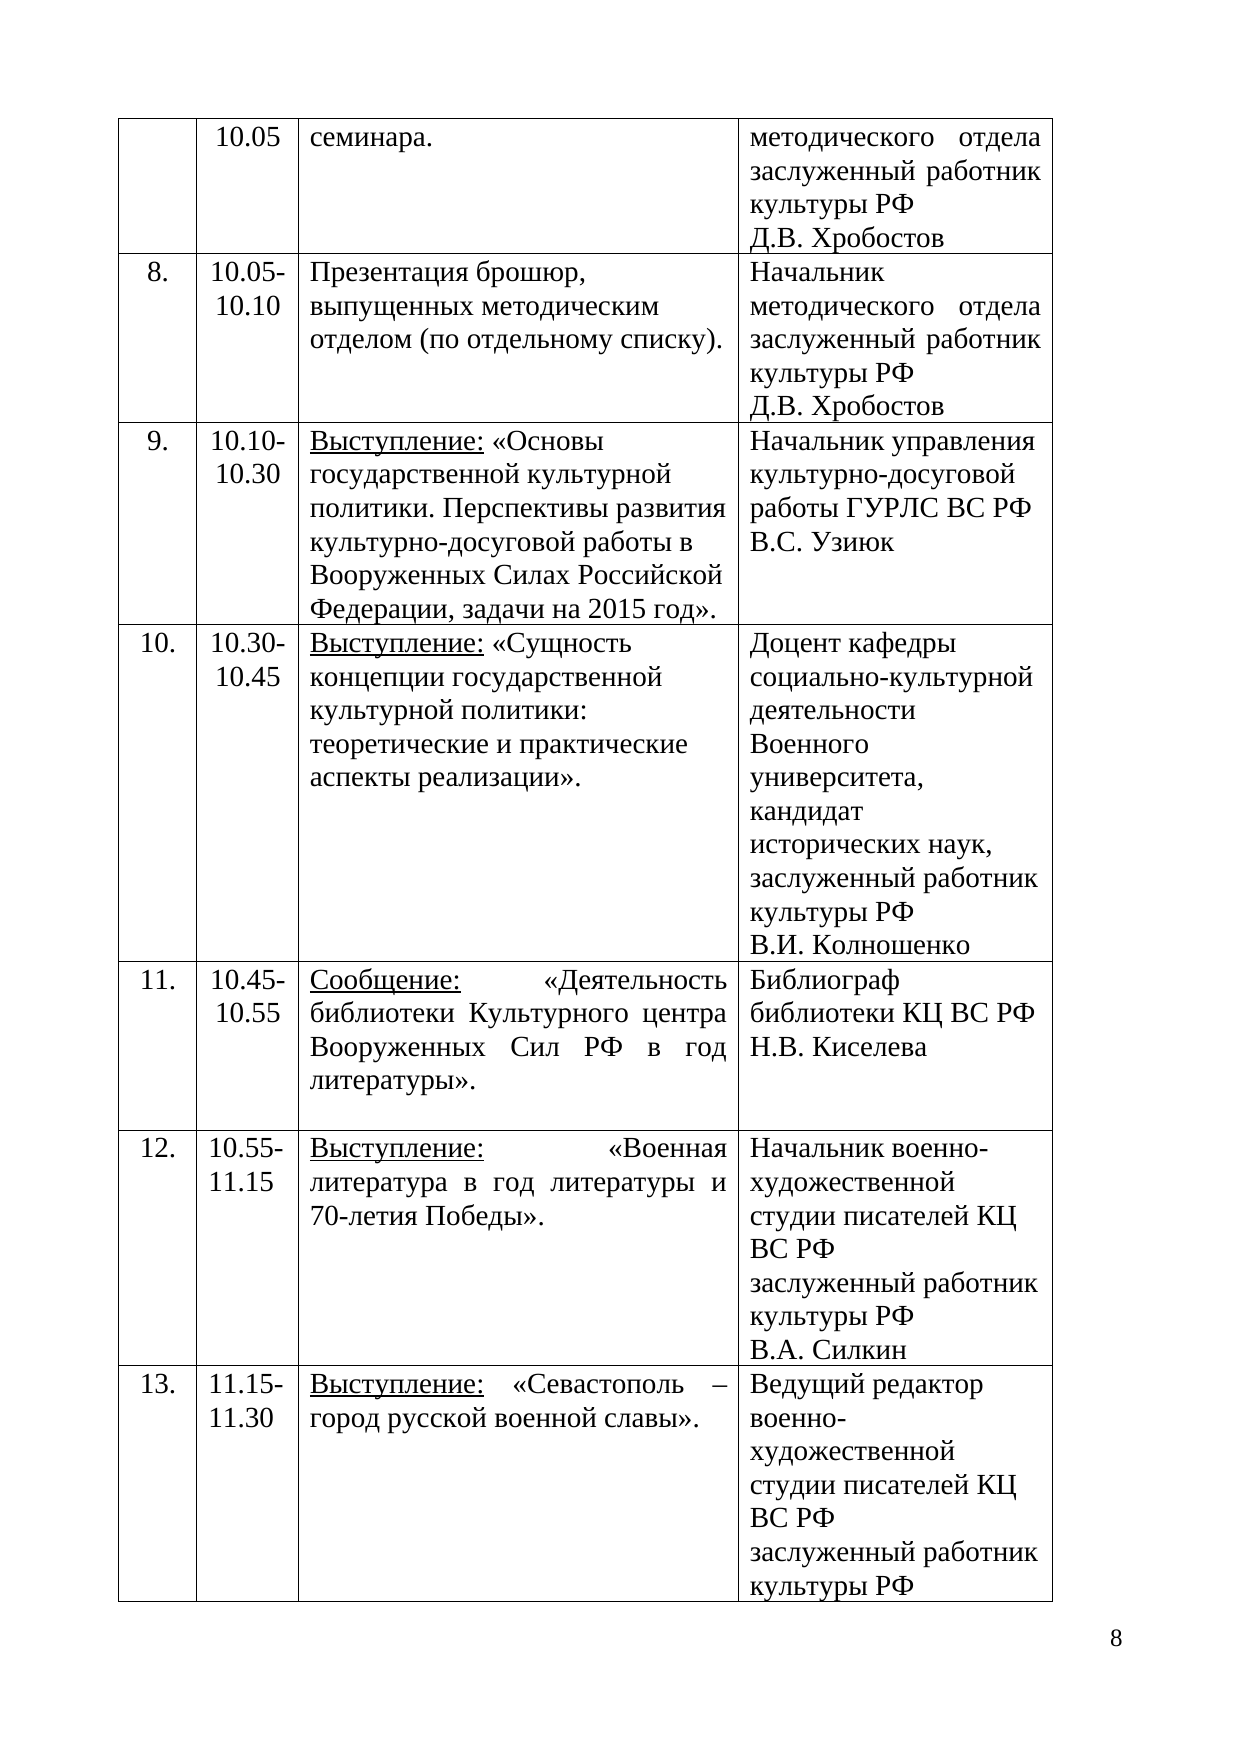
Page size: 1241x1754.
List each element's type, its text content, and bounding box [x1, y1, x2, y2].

table_cell Начальник военно-художественной студии писателей КЦ ВС РФ заслуженный работник культуры РФ В.А. Силкин [739, 1131, 1052, 1365]
table_cell Начальник управления культурно-досуговой работы ГУРЛС ВС РФ В.С. Узиюк [739, 423, 1052, 624]
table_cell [739, 254, 1052, 422]
table_cell 12. [119, 1131, 196, 1365]
table_cell 10.45-10.55 [197, 962, 298, 1129]
table_cell Доцент кафедры социально-культурной деятельности Военного университета, кандидат исторических наук, заслуженный работник культуры РФ В.И. Колношенко [739, 625, 1052, 961]
table_cell Библиограф библиотеки КЦ ВС РФ Н.В. Киселева [739, 962, 1052, 1129]
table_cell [299, 119, 738, 253]
table_cell Выступление: «Основы государственной культурной политики. Перспективы развития культурно-досуговой работы в Вооруженных Силах Российской Федерации, задачи на 2015 год». [299, 423, 738, 624]
table_cell 10.30-10.45 [197, 625, 298, 961]
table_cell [739, 1366, 1052, 1601]
table_cell 10.00-10.05 [197, 119, 298, 253]
table_cell 11. [119, 962, 196, 1129]
table_cell 10. [119, 625, 196, 961]
table_cell 13. [119, 1366, 196, 1601]
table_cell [739, 119, 1052, 253]
table_cell 10.55-11.15 [197, 1131, 298, 1365]
table_cell Выступление: «Сущность концепции государственной культурной политики: теоретические и практические аспекты реализации». [299, 625, 738, 961]
table_cell 8. [119, 254, 196, 422]
table_cell Сообщение: «Деятельность библиотеки Культурного центра Вооруженных Сил РФ в год литературы». [299, 962, 738, 1129]
table_cell Презентация брошюр, выпущенных методическим отделом (по отдельному списку). [299, 254, 738, 422]
table_cell 11.15-11.30 [197, 1366, 298, 1601]
table_cell 7. [119, 119, 196, 253]
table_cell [299, 1366, 738, 1601]
table_cell 10.10-10.30 [197, 423, 298, 624]
table_cell Выступление: «Военная литература в год литературы и 70-летия Победы». [299, 1131, 738, 1365]
table_cell 9. [119, 423, 196, 624]
table_cell 10.05-10.10 [197, 254, 298, 422]
